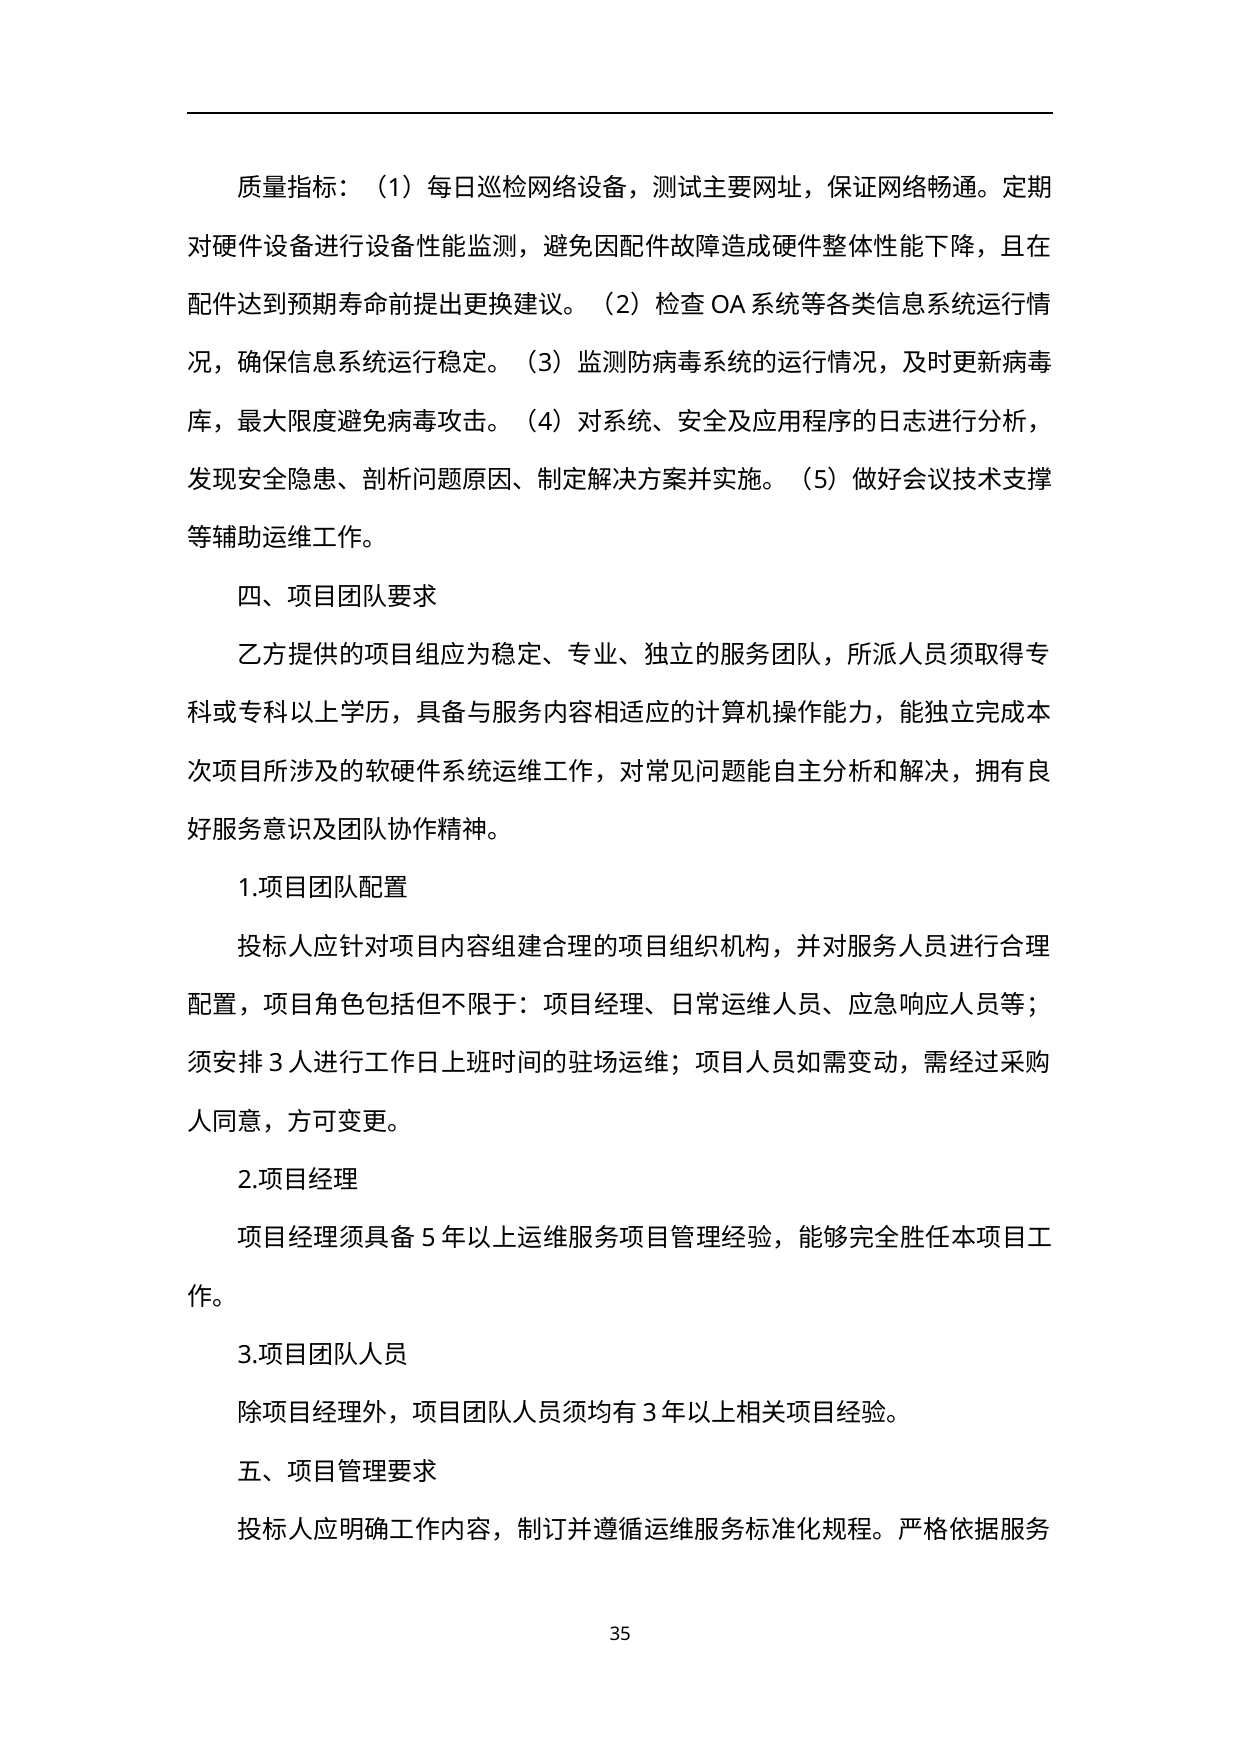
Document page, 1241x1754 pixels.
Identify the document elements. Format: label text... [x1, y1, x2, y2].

text 质量指标：（1）每日巡检网络设备，测试主要网址，保证网络畅通。定期对硬件设备进行设备性能监测，避免因配件故障造成硬件整体性能下降，且在配件达到预期寿命前提出更换建议。（2）检查OA系统等各类信息系统运行情况，确保信息系统运行稳定。（3）监测防病毒系统的运行情况，及时更新病毒库，最大限度避免病毒攻击。（4）对系统、安全及应用程序的日志进行分析，发现安全隐患、剖析问题原因、制定解决方案并实施。（5）做好会议技术支撑等辅助运维工作。 [187, 150, 1053, 558]
text 除项目经理外，项目团队人员须均有3年以上相关项目经验。 [187, 1375, 1053, 1433]
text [187, 1492, 1053, 1550]
text 项目经理须具备5年以上运维服务项目管理经验，能够完全胜任本项目工作。 [187, 1200, 1053, 1317]
text 乙方提供的项目组应为稳定、专业、独立的服务团队，所派人员须取得专科或专科以上学历，具备与服务内容相适应的计算机操作能力，能独立完成本次项目所涉及的软硬件系统运维工作，对常见问题能自主分析和解决，拥有良好服务意识及团队协作精神。 [187, 617, 1053, 850]
text 五、项目管理要求 [187, 1433, 1053, 1492]
text 3.项目团队人员 [187, 1317, 1053, 1375]
text 2.项目经理 [187, 1142, 1053, 1200]
text 投标人应针对项目内容组建合理的项目组织机构，并对服务人员进行合理配置，项目角色包括但不限于：项目经理、日常运维人员、应急响应人员等；须安排3人进行工作日上班时间的驻场运维；项目人员如需变动，需经过采购人同意，方可变更。 [187, 908, 1053, 1142]
text 1.项目团队配置 [187, 850, 1053, 908]
text 四、项目团队要求 [187, 558, 1053, 617]
